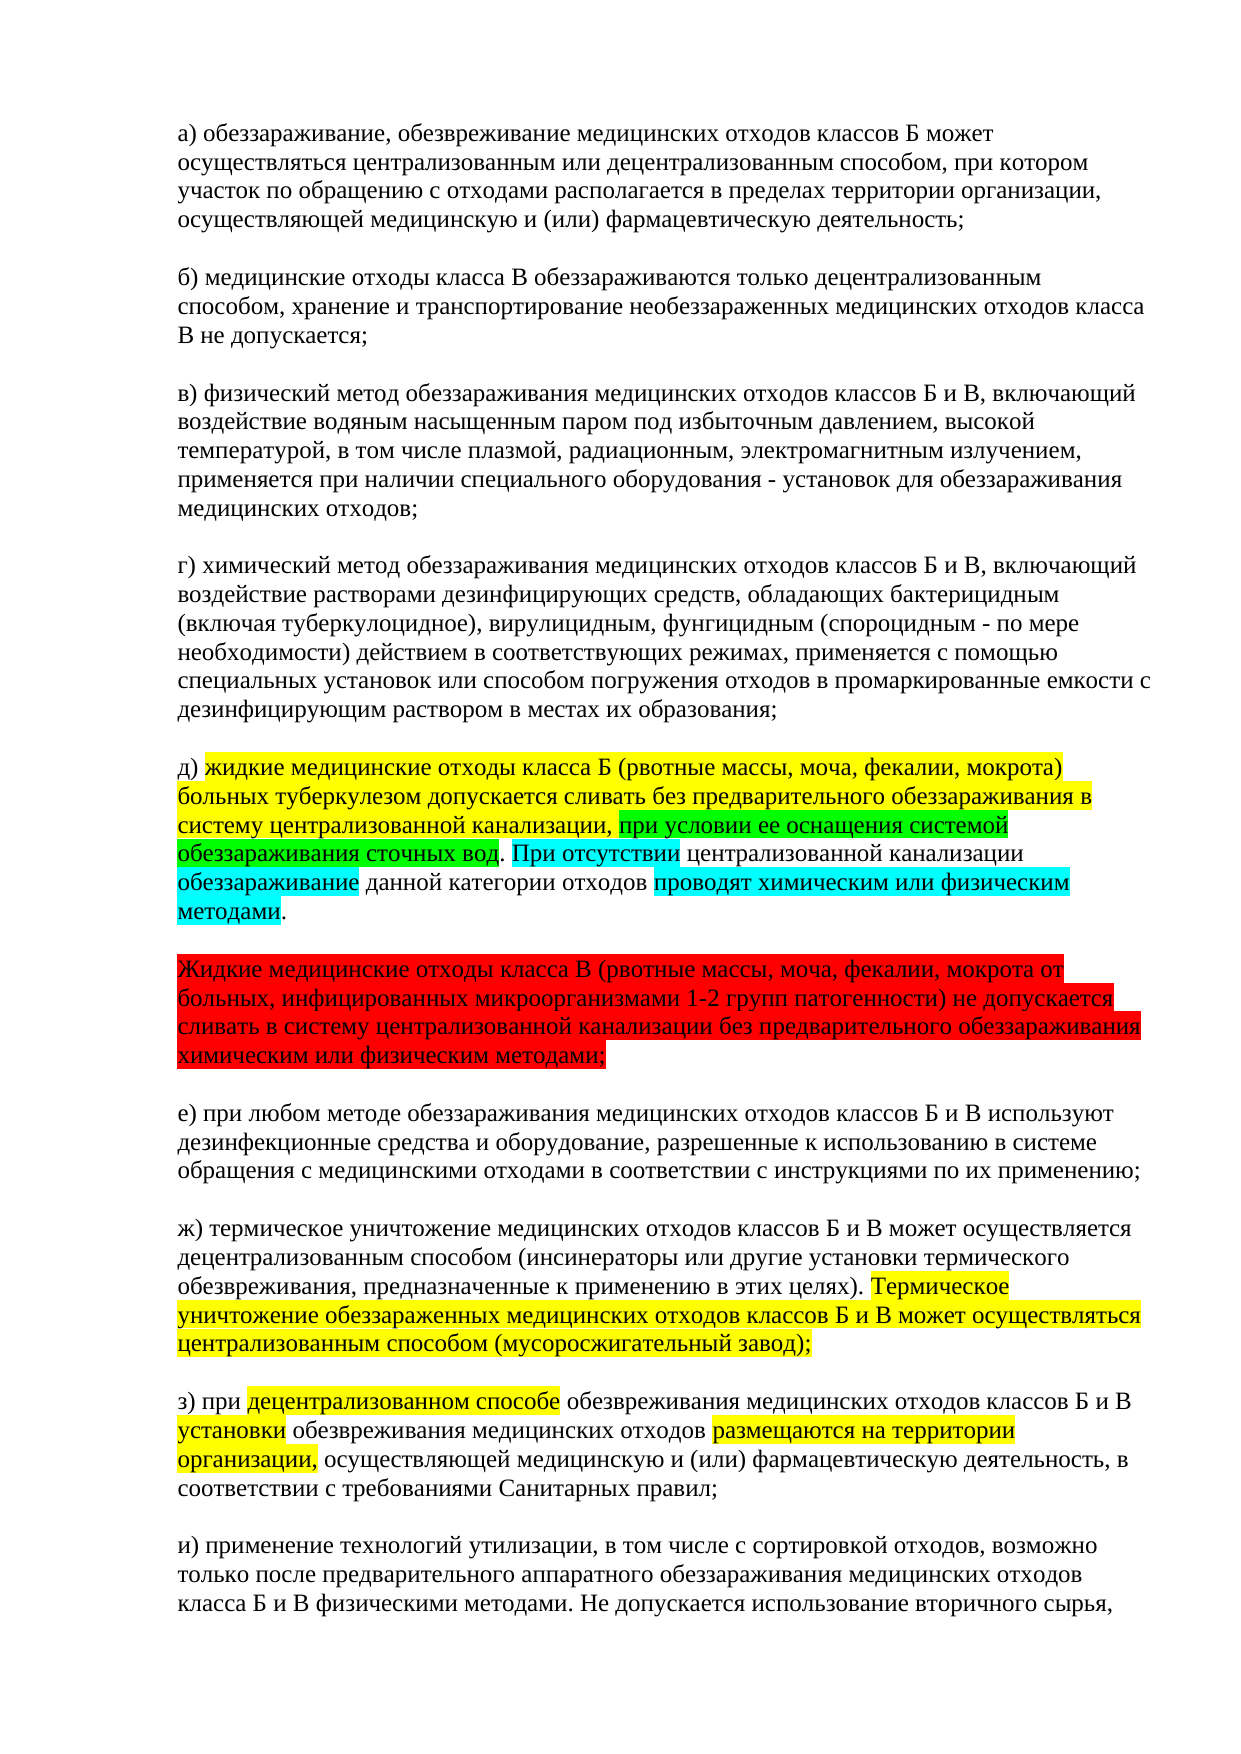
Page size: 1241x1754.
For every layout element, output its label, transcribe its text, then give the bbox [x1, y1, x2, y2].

text а) обеззараживание, обезвреживание медицинских отходов классов Б может осуществляться централизованным или децентрализованным способом, при котором участок по обращению с отходами располагается в пределах территории организации, осуществляющей медицинскую и (или) фармацевтическую деятельность; [177, 118, 1152, 233]
text е) при любом методе обеззараживания медицинских отходов классов Б и В используют дезинфекционные средства и оборудование, разрешенные к использованию в системе обращения с медицинскими отходами в соответствии с инструкциями по их применению; [177, 1098, 1152, 1184]
text Жидкие медицинские отходы класса В (рвотные массы, моча, фекалии, мокрота от больных, инфицированных микроорганизмами 1-2 групп патогенности) не допускается сливать в систему централизованной канализации без предварительного обеззараживания химическим или физическим методами; [606, 954, 1152, 1069]
text д) жидкие медицинские отходы класса Б (рвотные массы, моча, фекалии, мокрота) больных туберкулезом допускается сливать без предварительного обеззараживания в систему централизованной канализации, при условии ее оснащения системой обеззараживания сточных вод. При отсутствии централизованной канализации обеззараживание данной категории отходов проводят химическим или физическим методами. [177, 752, 1152, 925]
text ж) термическое уничтожение медицинских отходов классов Б и В может осуществляется децентрализованным способом (инсинераторы или другие установки термического обезвреживания, предназначенные к применению в этих целях). Термическое уничтожение обеззараженных медицинских отходов классов Б и В может осуществляться централизованным способом (мусоросжигательный завод); [177, 1213, 1152, 1357]
text б) медицинские отходы класса В обеззараживаются только децентрализованным способом, хранение и транспортирование необеззараженных медицинских отходов класса В не допускается; [177, 262, 1152, 348]
text з) при децентрализованном способе обезвреживания медицинских отходов классов Б и В установки обезвреживания медицинских отходов размещаются на территории организации, осуществляющей медицинскую и (или) фармацевтическую деятельность, в соответствии с требованиями Санитарных правил; [177, 1386, 1152, 1501]
text г) химический метод обеззараживания медицинских отходов классов Б и В, включающий воздействие растворами дезинфицирующих средств, обладающих бактерицидным (включая туберкулоцидное), вирулицидным, фунгицидным (спороцидным - по мере необходимости) действием в соответствующих режимах, применяется с помощью специальных установок или способом погружения отходов в промаркированные емкости с дезинфицирующим раствором в местах их образования; [177, 551, 1152, 723]
text в) физический метод обеззараживания медицинских отходов классов Б и В, включающий воздействие водяным насыщенным паром под избыточным давлением, высокой температурой, в том числе плазмой, радиационным, электромагнитным излучением, применяется при наличии специального оборудования - установок для обеззараживания медицинских отходов; [177, 378, 1152, 521]
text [177, 1531, 1152, 1617]
